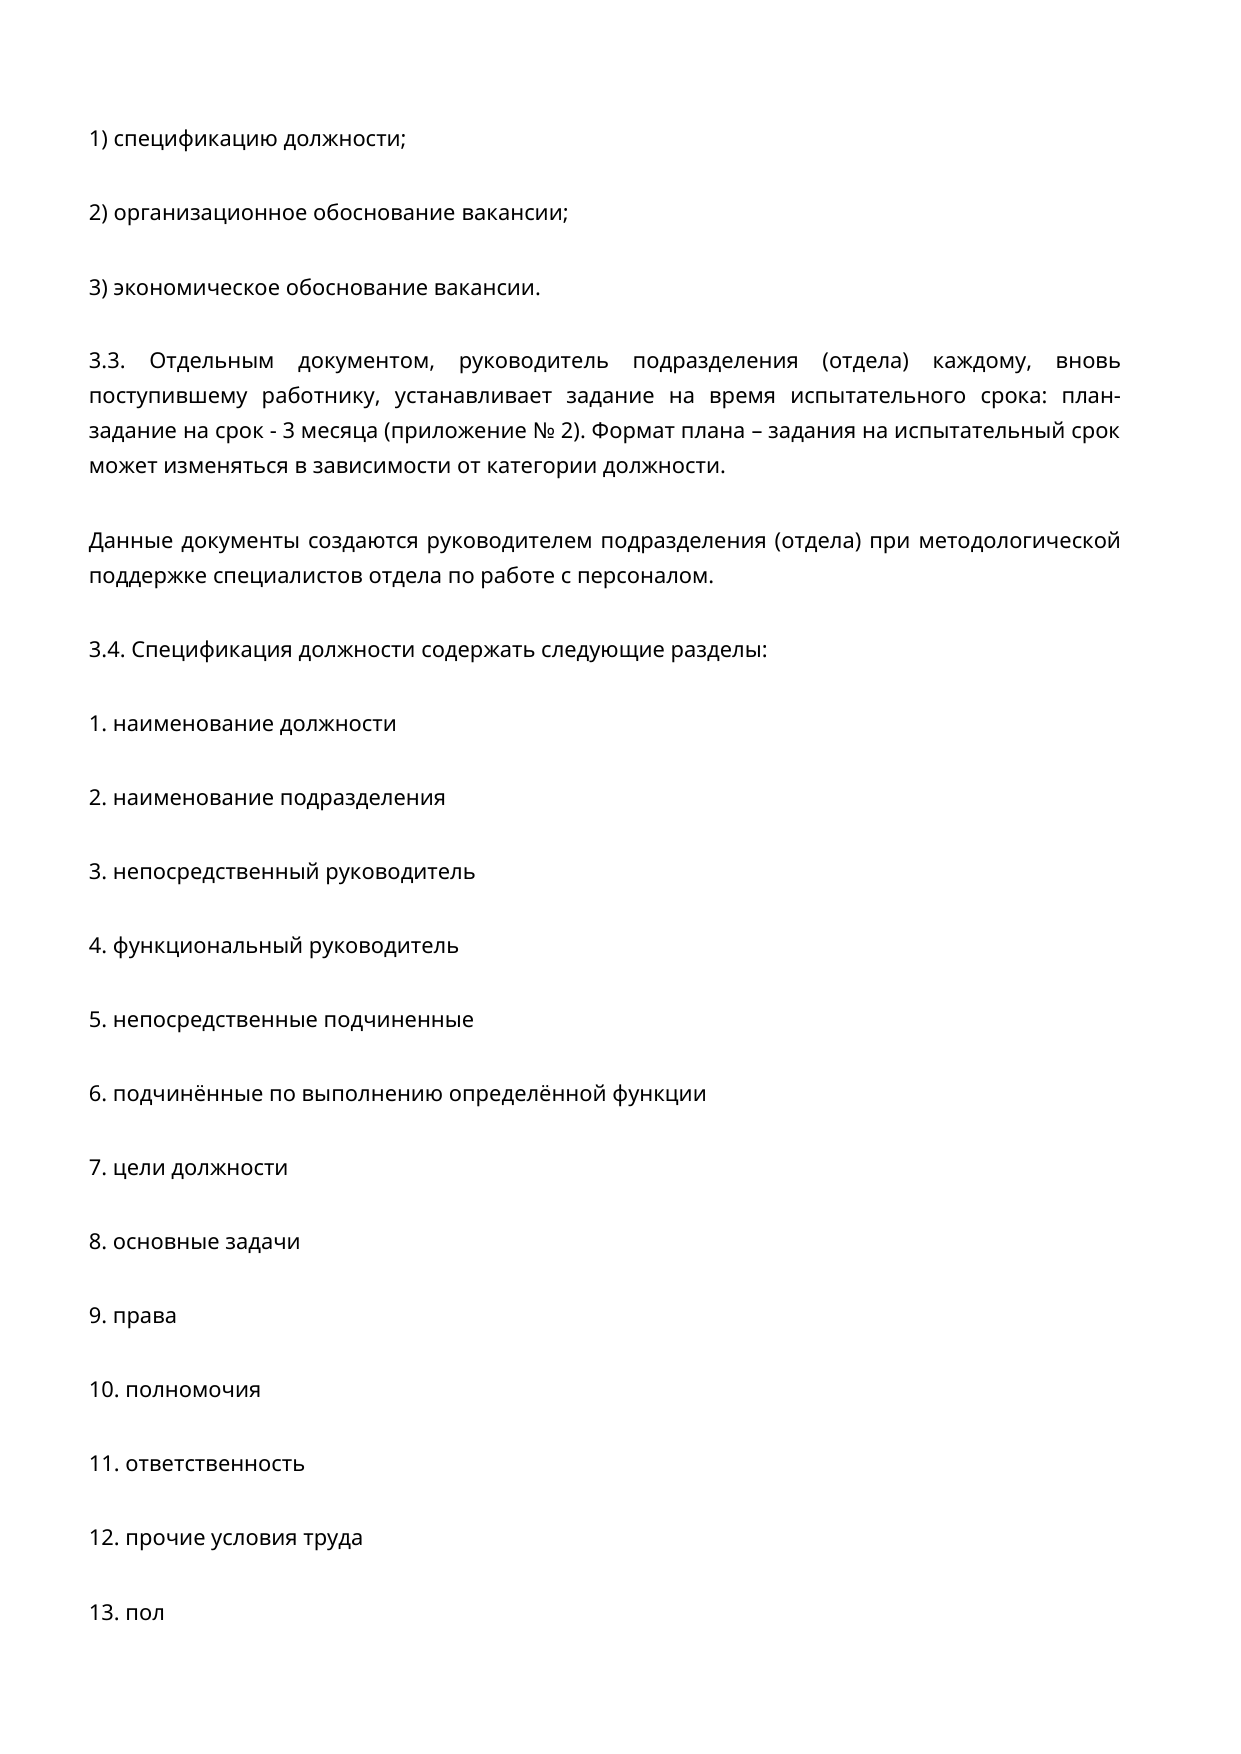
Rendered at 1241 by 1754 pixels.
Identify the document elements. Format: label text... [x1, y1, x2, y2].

text 4. функциональный руководитель [89, 925, 1122, 960]
text 12. прочие условия труда [89, 1517, 1122, 1552]
text 5. непосредственные подчиненные [89, 999, 1122, 1034]
text 1. наименование должности [89, 702, 1122, 737]
text 9. права [89, 1295, 1122, 1330]
text 2) организационное обоснование вакансии; [89, 192, 1122, 227]
text 11. ответственность [89, 1443, 1122, 1478]
text 10. полномочия [89, 1369, 1122, 1404]
text 3.4. Спецификация должности содержать следующие разделы: [89, 628, 1122, 663]
text 2. наименование подразделения [89, 777, 1122, 812]
text 13. пол [89, 1591, 1122, 1626]
text 3. непосредственный руководитель [89, 851, 1122, 886]
text 8. основные задачи [89, 1221, 1122, 1256]
text 1) спецификацию должности; [89, 118, 1122, 153]
text 7. цели должности [89, 1147, 1122, 1182]
text Данные документы создаются руководителем подразделения (отдела) при методологической поддержке специалистов отдела по работе с персоналом. [89, 519, 1122, 589]
text 3) экономическое обоснование вакансии. [89, 266, 1122, 301]
text 3.3. Отдельным документом, руководитель подразделения (отдела) каждому, вновь поступившему работнику, устанавливает задание на время испытательного срока: план-задание на срок - 3 месяца (приложение № 2). Формат плана – задания на испытательный срок может изменяться в зависимости от категории должности. [89, 340, 1122, 480]
text 6. подчинённые по выполнению определённой функции [89, 1073, 1122, 1108]
